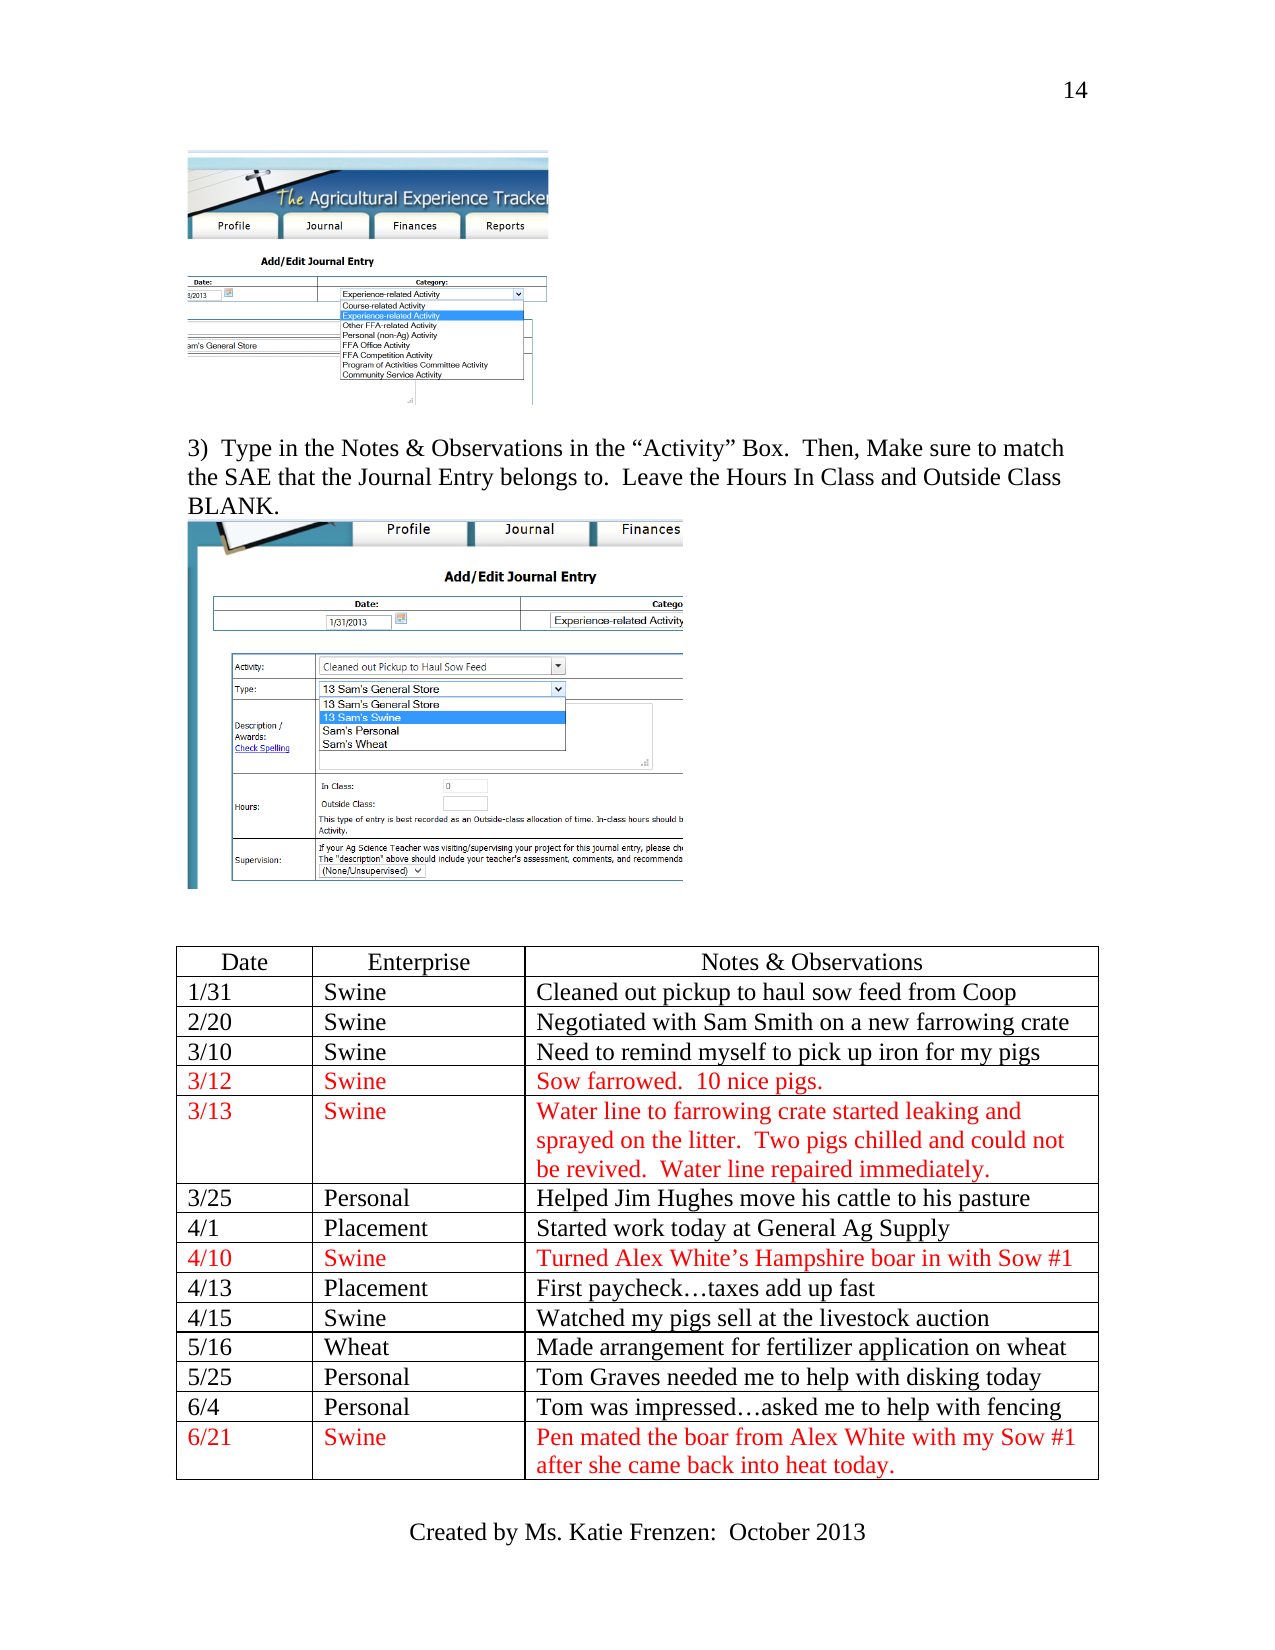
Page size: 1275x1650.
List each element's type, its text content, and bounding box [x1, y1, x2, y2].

table_cell Water line to farrowing crate started leaking and sprayed on the litter. Two pigs chilled and could not be revived. Water line repaired immediately. [526, 1096, 1098, 1182]
table_cell Swine [313, 1096, 524, 1182]
table_cell 5/25 [177, 1362, 312, 1391]
table_cell Wheat [313, 1333, 524, 1361]
table_cell Placement [313, 1213, 524, 1242]
table_cell Negotiated with Sam Smith on a new farrowing crate [526, 1007, 1098, 1036]
table_cell 5/16 [177, 1333, 312, 1361]
table_cell Personal [313, 1184, 524, 1212]
picture [187, 519, 683, 889]
table_cell Placement [313, 1273, 524, 1302]
table_cell Swine [313, 1422, 524, 1479]
table_cell Tom was impressed…asked me to help with fencing [526, 1392, 1098, 1421]
table_cell 4/13 [177, 1273, 312, 1302]
table_cell 3/25 [177, 1184, 312, 1212]
table_cell 2/20 [177, 1007, 312, 1036]
table_cell Swine [313, 977, 524, 1006]
table_header [313, 947, 524, 976]
table_cell Swine [313, 1303, 524, 1331]
table_cell Personal [313, 1362, 524, 1391]
table_cell Sow farrowed. 10 nice pigs. [526, 1066, 1098, 1095]
table_cell 6/4 [177, 1392, 312, 1421]
table_cell Tom Graves needed me to help with disking today [526, 1362, 1098, 1391]
table_cell 3/10 [177, 1037, 312, 1065]
table_cell Helped Jim Hughes move his cattle to his pasture [526, 1184, 1098, 1212]
table_cell Made arrangement for fertilizer application on wheat [526, 1333, 1098, 1361]
table_cell Pen mated the boar from Alex White with my Sow #1 after she came back into heat today. [526, 1422, 1098, 1479]
table_cell First paycheck…taxes add up fast [526, 1273, 1098, 1302]
table_cell Cleaned out pickup to haul sow feed from Coop [526, 977, 1098, 1006]
table_cell 3/12 [177, 1066, 312, 1095]
text 3) Type in the Notes & Observations in the “Activity” Box. Then, Make sure to match the SAE that the Journal Entry belongs to. Leave the Hours In Class and Outside Class BLANK. [187, 433, 1087, 520]
table_cell Swine [313, 1037, 524, 1065]
table_cell Swine [313, 1007, 524, 1036]
table_cell 6/21 [177, 1422, 312, 1479]
table_cell Personal [313, 1392, 524, 1421]
picture [187, 150, 549, 405]
table_header Date [177, 947, 312, 976]
table_cell Started work today at General Ag Supply [526, 1213, 1098, 1242]
table_cell Need to remind myself to pick up iron for my pigs [526, 1037, 1098, 1065]
table_cell 4/10 [177, 1243, 312, 1272]
table_cell Swine [313, 1066, 524, 1095]
table_cell 1/31 [177, 977, 312, 1006]
table_header Notes & Observations [526, 947, 1098, 976]
table_cell 4/1 [177, 1213, 312, 1242]
table_cell Turned Alex White’s Hampshire boar in with Sow #1 [526, 1243, 1098, 1272]
table_cell 4/15 [177, 1303, 312, 1331]
table_cell 3/13 [177, 1096, 312, 1182]
table_cell Swine [313, 1243, 524, 1272]
table_cell Watched my pigs sell at the livestock auction [526, 1303, 1098, 1331]
